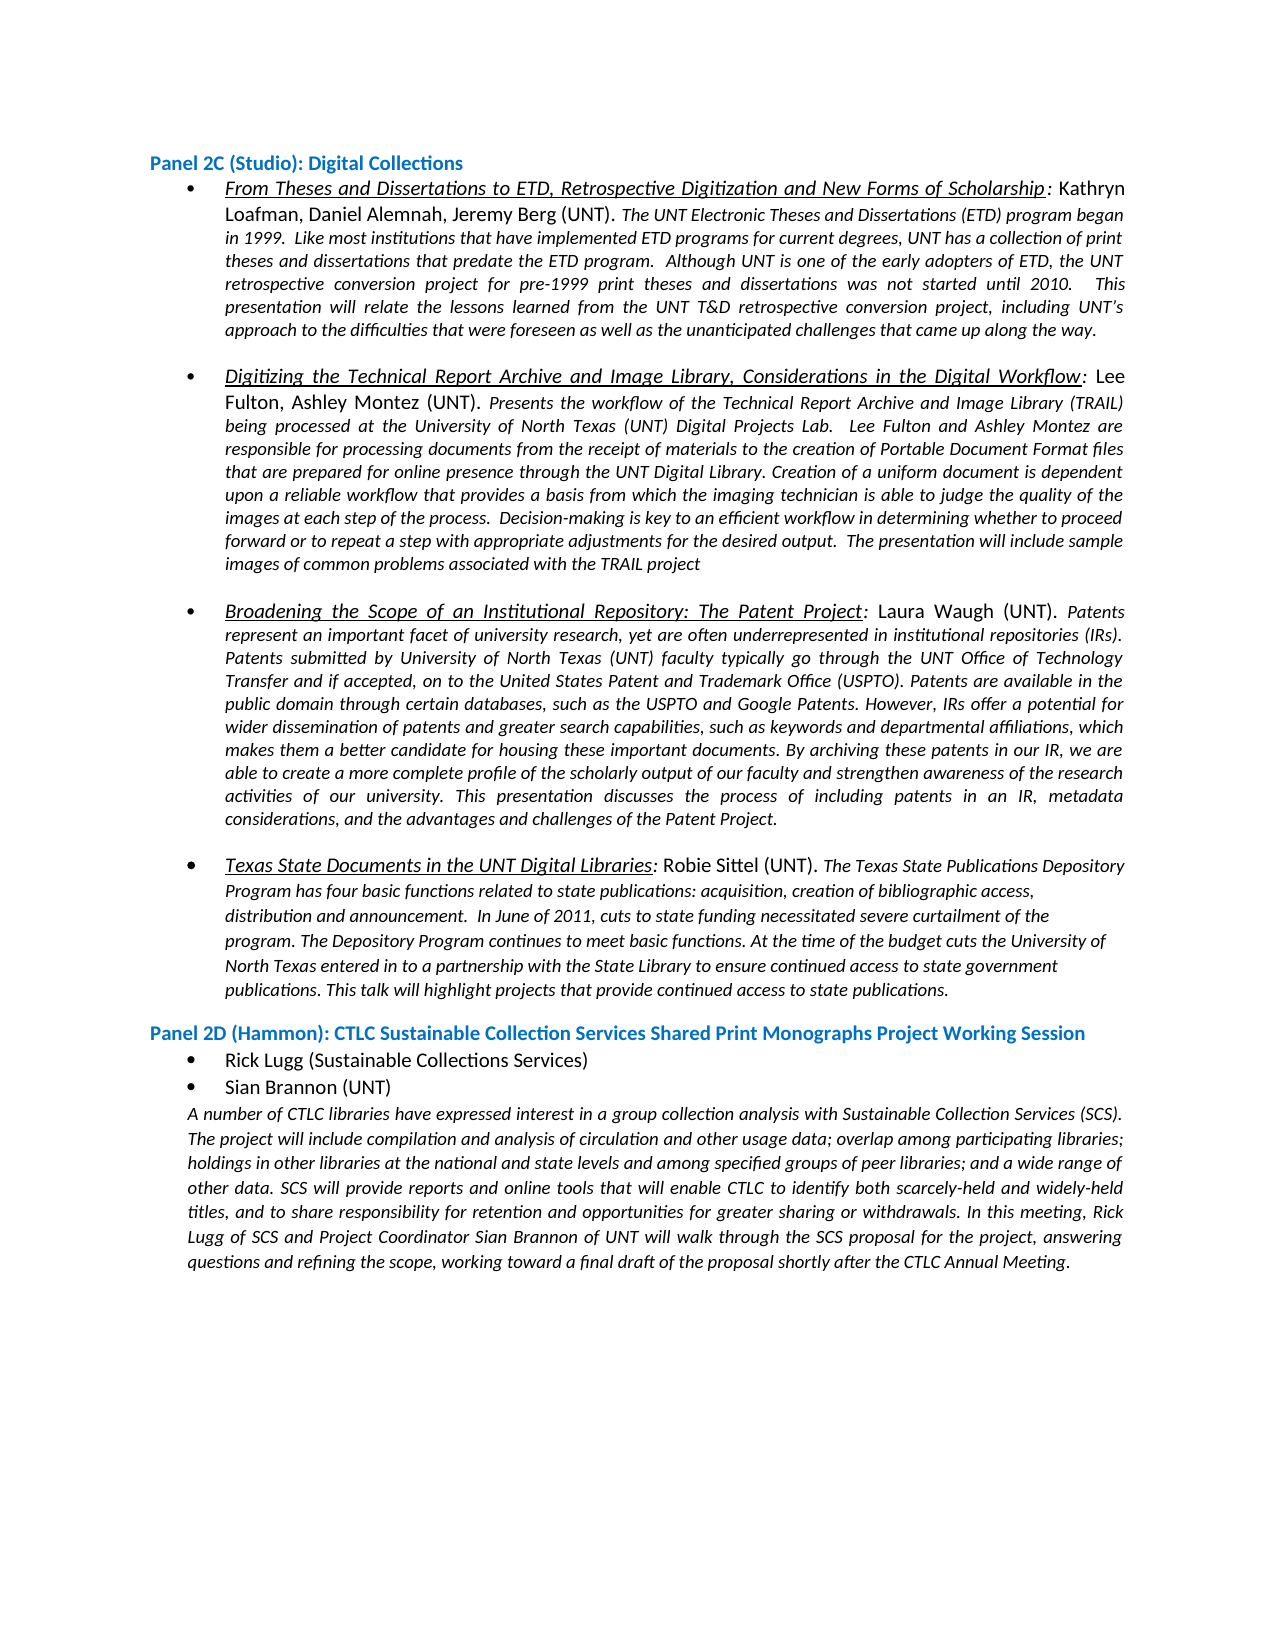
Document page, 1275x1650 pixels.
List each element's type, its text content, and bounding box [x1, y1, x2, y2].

list Broadening the Scope of an Institutional Repository: The Patent Project: Laura Waugh (UNT). Patents represent an important facet of university research, yet are often underrepresented in institutional repositories (IRs). Patents submitted by University of North Texas (UNT) faculty typically go through the UNT Office of Technology Transfer and if accepted, on to the United States Patent and Trademark Office (USPTO). Patents are available in the public domain through certain databases, such as the USPTO and Google Patents. However, IRs offer a potential for wider dissemination of patents and greater search capabilities, such as keywords and departmental affiliations, which makes them a better candidate for housing these important documents. By archiving these patents in our IR, we are able to create a more complete profile of the scholarly output of our faculty and strengthen awareness of the research activities of our university. This presentation discusses the process of including patents in an IR, metadata considerations, and the advantages and challenges of the Patent Project. [187, 598, 1125, 829]
list Rick Lugg (Sustainable Collections Services) [187, 1047, 1125, 1073]
list Texas State Documents in the UNT Digital Libraries: Robie Sittel (UNT). The Texas State Publications Depository Program has four basic functions related to state publications: acquisition, creation of bibliographic access, distribution and announcement. In June of 2011, cuts to state funding necessitated severe curtailment of the program. The Depository Program continues to meet basic functions. At the time of the budget cuts the University of North Texas entered in to a partnership with the State Library to ensure continued access to state government publications. This talk will highlight projects that provide continued access to state publications. [187, 852, 1125, 1001]
list Digitizing the Technical Report Archive and Image Library, Considerations in the Digital Workflow: Lee Fulton, Ashley Montez (UNT). Presents the workflow of the Technical Report Archive and Image Library (TRAIL) being processed at the University of North Texas (UNT) Digital Projects Lab. Lee Fulton and Ashley Montez are responsible for processing documents from the receipt of materials to the creation of Portable Document Format files that are prepared for online presence through the UNT Digital Library. Creation of a uniform document is dependent upon a reliable workflow that provides a basis from which the imaging technician is able to judge the quality of the images at each step of the process. Decision-making is key to an efficient workflow in determining whether to proceed forward or to repeat a step with appropriate adjustments for the desired output. The presentation will include sample images of common problems associated with the TRAIL project [187, 364, 1125, 575]
text Panel 2C (Studio): Digital Collections [150, 150, 1125, 175]
list Sian Brannon (UNT) [187, 1074, 1125, 1100]
text Panel 2D (Hammon): CTLC Sustainable Collection Services Shared Print Monographs Project Working Session [150, 1020, 1125, 1045]
text A number of CTLC libraries have expressed interest in a group collection analysis with Sustainable Collection Services (SCS). The project will include compilation and analysis of circulation and other usage data; overlap among participating libraries; holdings in other libraries at the national and state levels and among specified groups of peer libraries; and a wide range of other data. SCS will provide reports and online tools that will enable CTLC to identify both scarcely-held and widely-held titles, and to share responsibility for retention and opportunities for greater sharing or withdrawals. In this meeting, Rick Lugg of SCS and Project Coordinator Sian Brannon of UNT will walk through the SCS proposal for the project, answering questions and refining the scope, working toward a final draft of the proposal shortly after the CTLC Annual Meeting. [187, 1102, 1125, 1273]
list From Theses and Dissertations to ETD, Retrospective Digitization and New Forms of Scholarship: Kathryn Loafman, Daniel Alemnah, Jeremy Berg (UNT). The UNT Electronic Theses and Dissertations (ETD) program began in 1999. Like most institutions that have implemented ETD programs for current degrees, UNT has a collection of print theses and dissertations that predate the ETD program. Although UNT is one of the early adopters of ETD, the UNT retrospective conversion project for pre-1999 print theses and dissertations was not started until 2010. This presentation will relate the lessons learned from the UNT T&D retrospective conversion project, including UNT’s approach to the difficulties that were foreseen as well as the unanticipated challenges that came up along the way. [187, 175, 1125, 341]
